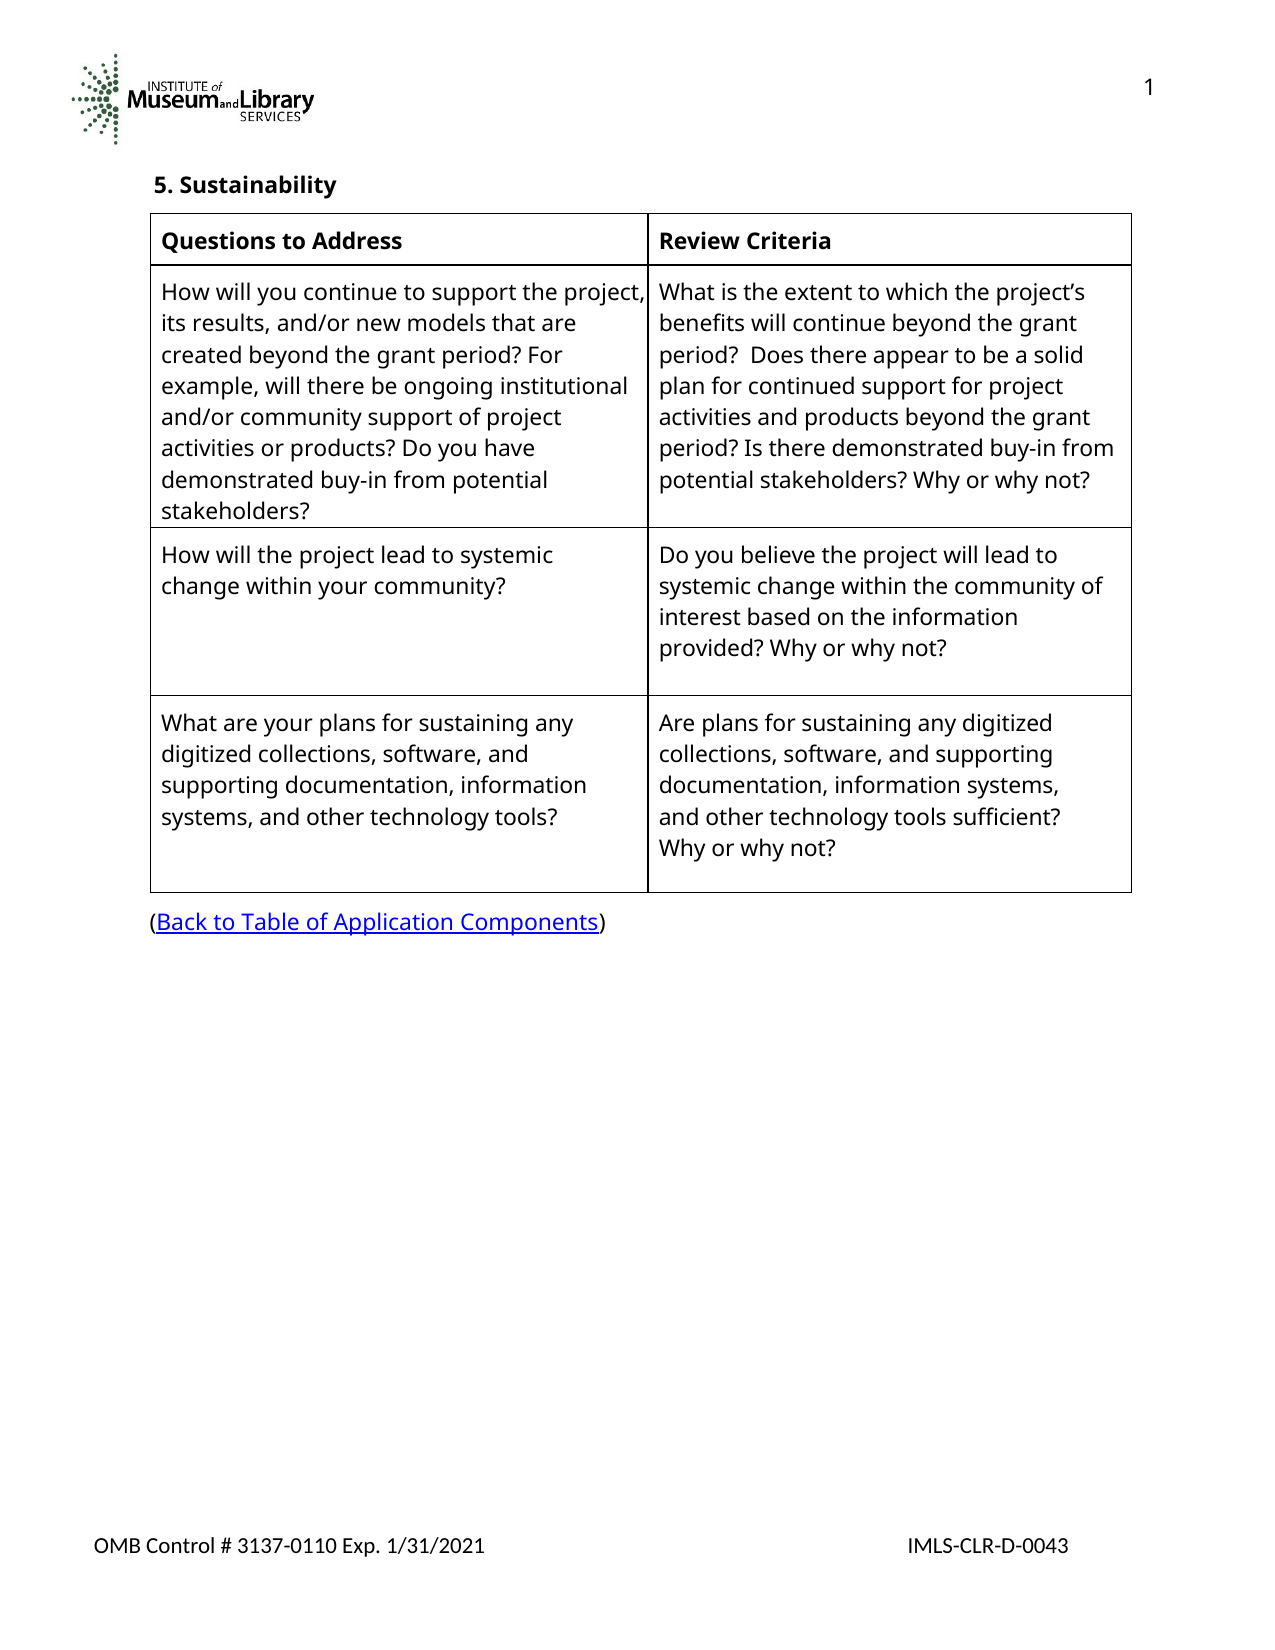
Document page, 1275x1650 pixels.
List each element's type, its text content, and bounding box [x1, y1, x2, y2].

table_header Review Criteria [649, 214, 1131, 264]
table_cell How will the project lead to systemic change within your community? [151, 528, 647, 694]
picture [68, 41, 322, 157]
table_cell What are your plans for sustaining any digitized collections, software, and supporting documentation, information systems, and other technology tools? [151, 696, 647, 892]
table_cell Are plans for sustaining any digitized collections, software, and supporting documentation, information systems, and other technology tools sufficient? Why or why not? [649, 696, 1131, 892]
text (Back to Table of Application Components) [149, 906, 1137, 937]
text 5. Sustainability [154, 169, 1137, 200]
table_cell Do you believe the project will lead to systemic change within the community of interest based on the information provided? Why or why not? [649, 528, 1131, 694]
table_cell How will you continue to support the project, its results, and/or new models that are created beyond the grant period? For example, will there be ongoing institutional and/or community support of project activities or products? Do you have demonstrated buy-in from potential stakeholders? [151, 266, 647, 527]
table_cell What is the extent to which the project’s benefits will continue beyond the grant period? Does there appear to be a solid plan for continued support for project activities and products beyond the grant period? Is there demonstrated buy-in from potential stakeholders? Why or why not? [649, 266, 1131, 527]
table_header Questions to Address [151, 214, 647, 264]
